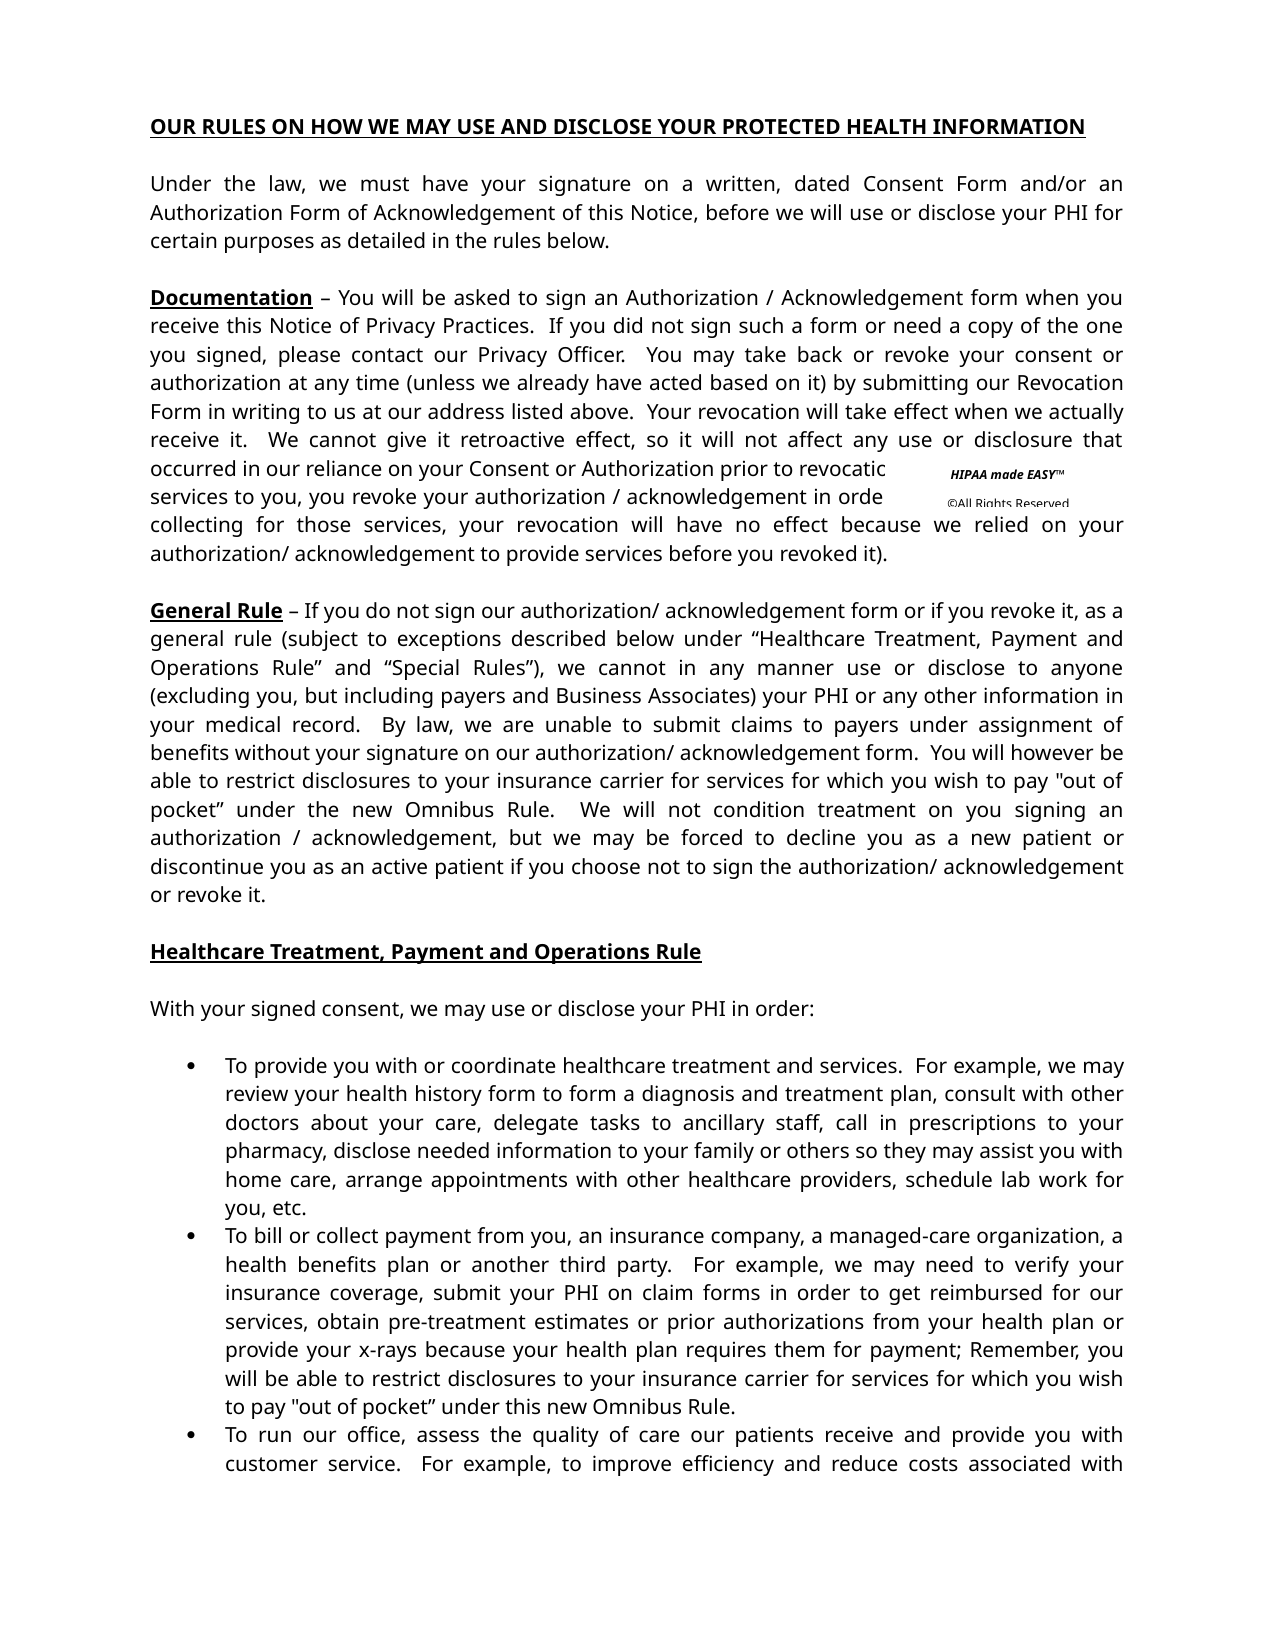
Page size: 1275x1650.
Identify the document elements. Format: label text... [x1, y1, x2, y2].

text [187, 1421, 1125, 1477]
text Under the law, we must have your signature on a written, dated Consent Form and/or an Authorization Form of Acknowledgement of this Notice, before we will use or disclose your PHI for certain purposes as detailed in the rules below. [150, 169, 1125, 255]
text With your signed consent, we may use or disclose your PHI in order: [150, 994, 1125, 1022]
text Documentation – You will be asked to sign an Authorization / Acknowledgement form when you receive this Notice of Privacy Practices. If you did not sign such a form or need a copy of the one you signed, please contact our Privacy Officer. You may take back or revoke your consent or authorization at any time (unless we already have acted based on it) by submitting our Revocation Form in writing to us at our address listed above. Your revocation will take effect when we actually receive it. We cannot give it retroactive effect, so it will not affect any use or disclosure that occurred in our reliance on your Consent or Authorization prior to revocation (i.e. if after we provide services to you, you revoke your authorization / acknowledgement in order to prevent us billing or collecting for those services, your revocation will have no effect because we relied on your authorization/ acknowledgement to provide services before you revoked it). [150, 283, 1125, 567]
text OUR RULES ON HOW WE MAY USE AND DISCLOSE YOUR PROTECTED HEALTH INFORMATION [150, 112, 1125, 141]
text Healthcare Treatment, Payment and Operations Rule [150, 937, 1125, 966]
text General Rule – If you do not sign our authorization/ acknowledgement form or if you revoke it, as a general rule (subject to exceptions described below under “Healthcare Treatment, Payment and Operations Rule” and “Special Rules”), we cannot in any manner use or disclose to anyone (excluding you, but including payers and Business Associates) your PHI or any other information in your medical record. By law, we are unable to submit claims to payers under assignment of benefits without your signature on our authorization/ acknowledgement form. You will however be able to restrict disclosures to your insurance carrier for services for which you wish to pay "out of pocket” under the new Omnibus Rule. We will not condition treatment on you signing an authorization / acknowledgement, but we may be forced to decline you as a new patient or discontinue you as an active patient if you choose not to sign the authorization/ acknowledgement or revoke it. [150, 596, 1125, 909]
text  To bill or collect payment from you, an insurance company, a managed-care organization, a health benefits plan or another third party. For example, we may need to verify your insurance coverage, submit your PHI on claim forms in order to get reimbursed for our services, obtain pre-treatment estimates or prior authorizations from your health plan or provide your x-rays because your health plan requires them for payment; Remember, you will be able to restrict disclosures to your insurance carrier for services for which you wish to pay "out of pocket” under this new Omnibus Rule. [187, 1222, 1125, 1421]
text  To provide you with or coordinate healthcare treatment and services. For example, we may review your health history form to form a diagnosis and treatment plan, consult with other doctors about your care, delegate tasks to ancillary staff, call in prescriptions to your pharmacy, disclose needed information to your family or others so they may assist you with home care, arrange appointments with other healthcare providers, schedule lab work for you, etc. [187, 1051, 1125, 1222]
